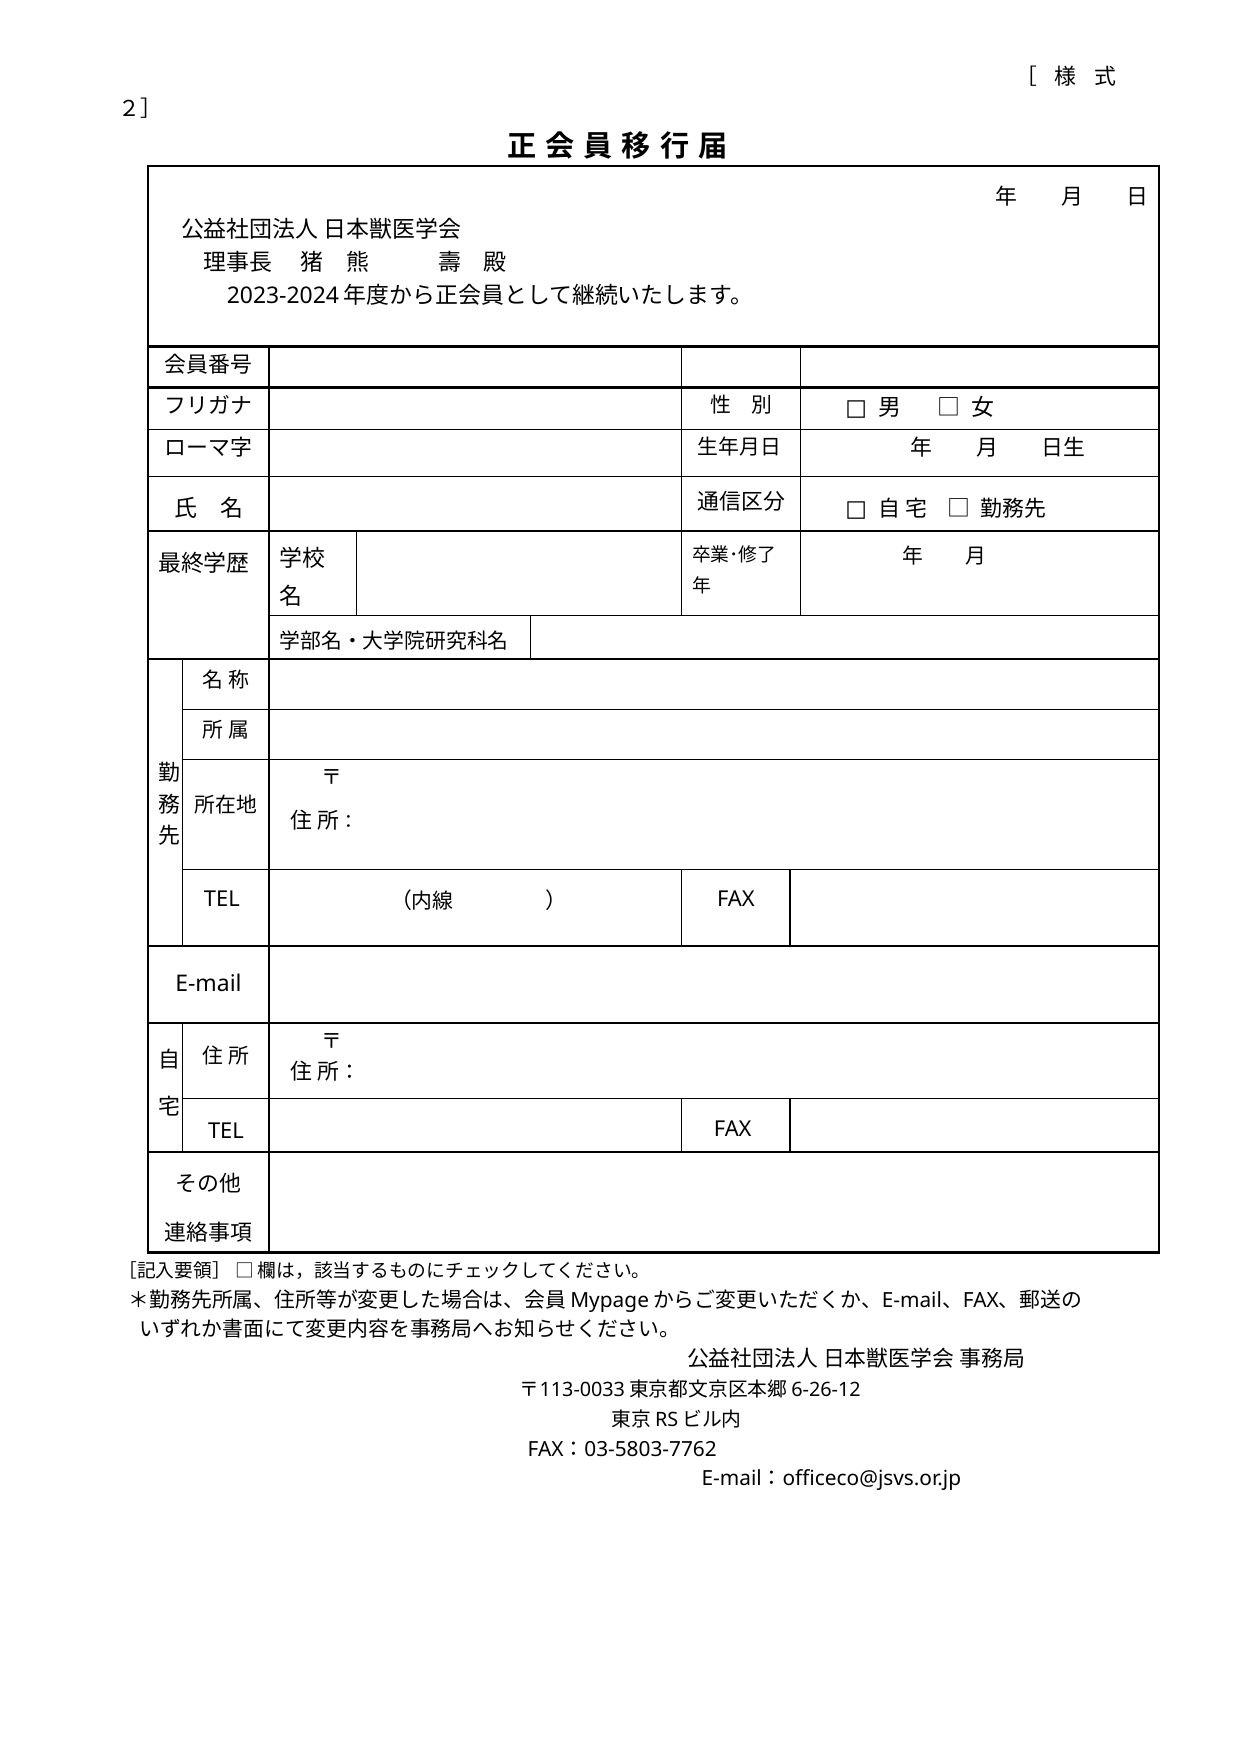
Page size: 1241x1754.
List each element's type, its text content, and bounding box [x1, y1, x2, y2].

table_cell 会員番号 [149, 348, 268, 386]
text FAX：03-5803-7762 [118, 1432, 1116, 1462]
table_cell FAX [682, 870, 789, 945]
table_cell 通信区分 [682, 477, 800, 530]
table_cell FAX [682, 1099, 789, 1151]
table_cell 学部名・大学院研究科名 [270, 616, 530, 658]
text いずれか書面にて変更内容を事務局へお知らせください。 [118, 1313, 1116, 1343]
table_cell 〒 住 所： [270, 760, 1158, 869]
table_cell □ 男 □ 女 [801, 389, 1158, 429]
table_cell [270, 389, 681, 429]
text 公益社団法人 日本獣医学会 事務局 [118, 1343, 1116, 1373]
table_cell 生年月日 [682, 430, 800, 476]
text 〒113-0033東京都文京区本郷6-26-12 [118, 1373, 1116, 1402]
table_cell 勤務先 [149, 660, 182, 945]
table_cell [791, 870, 1158, 945]
table_cell 〒 住 所： [270, 1024, 1158, 1098]
table_cell [270, 1099, 681, 1151]
table_cell 名 称 [183, 660, 268, 709]
table_cell ローマ字 [149, 430, 268, 476]
table_cell [791, 1099, 1158, 1151]
table_cell 住 所 [183, 1024, 268, 1098]
table_cell [270, 1153, 1158, 1251]
table_cell TEL [183, 870, 268, 945]
table_cell フリガナ [149, 389, 268, 429]
table_cell 所 属 [183, 710, 268, 759]
table_cell [270, 947, 1158, 1022]
table_cell 年 月 [801, 532, 1158, 615]
table_cell 学校名 [270, 532, 356, 615]
table_cell 性 別 [682, 389, 800, 429]
table_cell [270, 710, 1158, 759]
table_cell 卒業･修了年 [682, 532, 800, 615]
text 東京RSビル内 [118, 1402, 1116, 1432]
text ［記入要領］ □ 欄は，該当するものにチェックしてください。 [118, 1253, 1116, 1283]
text ［様式２］ [118, 59, 1116, 122]
table_cell TEL [183, 1099, 268, 1151]
table_cell 氏 名 [149, 477, 268, 530]
table_cell 所在地 [183, 760, 268, 869]
table_cell 自宅 [149, 1024, 182, 1151]
table_cell [270, 430, 681, 476]
table_cell [801, 348, 1158, 386]
text ＊勤務先所属、住所等が変更した場合は、会員Mypageからご変更いただくか、E-mail、FAX、郵送の [118, 1283, 1116, 1313]
table_cell 年 月 日生 [801, 430, 1158, 476]
table_cell 最終学歴 [149, 532, 268, 658]
text 正会員移行届 [118, 122, 1116, 165]
text E-mail：officeco@jsvs.or.jp [118, 1462, 1116, 1492]
table_header 年 月 日 公益社団法人 日本獣医学会 理事長 猪 熊 壽 殿 2023-2024年度から正会員として継続いたします。 [149, 167, 1158, 345]
table_cell [270, 348, 681, 386]
table_cell （内線 ） [270, 870, 681, 945]
table_cell [531, 616, 1158, 658]
table_cell E-mail [149, 947, 268, 1022]
table_cell □ 自 宅 □ 勤務先 [801, 477, 1158, 530]
table_cell [270, 477, 681, 530]
table_cell [270, 660, 1158, 709]
table_cell [357, 532, 681, 615]
table_cell その他 連絡事項 [149, 1153, 268, 1251]
table_cell [682, 348, 800, 386]
